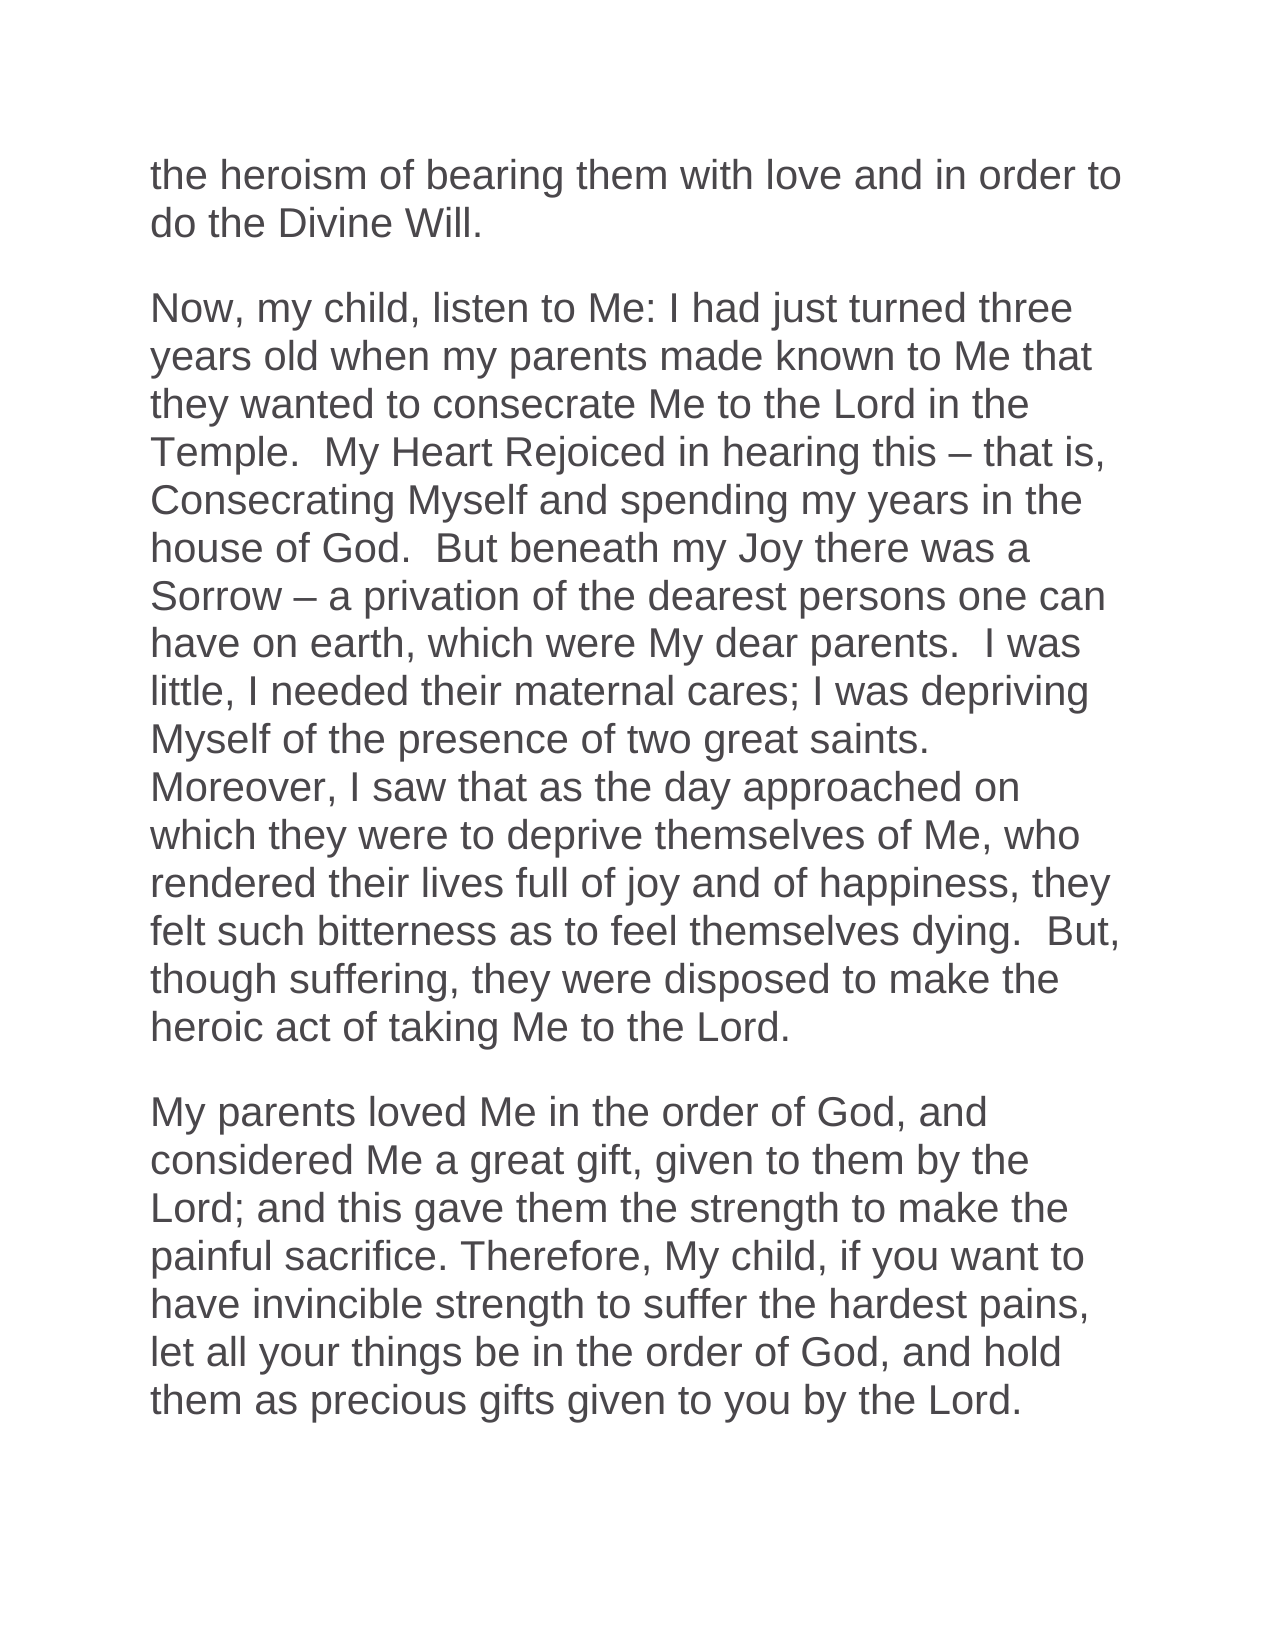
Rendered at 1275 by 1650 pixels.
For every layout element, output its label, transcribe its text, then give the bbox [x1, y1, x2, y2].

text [150, 150, 1125, 246]
text Now, my child, listen to Me: I had just turned three years old when my parents made known to Me that they wanted to consecrate Me to the Lord in the Temple. My Heart Rejoiced in hearing this – that is, Consecrating Myself and spending my years in the house of God. But beneath my Joy there was a Sorrow – a privation of the dearest persons one can have on earth, which were My dear parents. I was little, I needed their maternal cares; I was depriving Myself of the presence of two great saints. Moreover, I saw that as the day approached on which they were to deprive themselves of Me, who rendered their lives full of joy and of happiness, they felt such bitterness as to feel themselves dying. But, though suffering, they were disposed to make the heroic act of taking Me to the Lord. [150, 283, 1125, 1050]
text My parents loved Me in the order of God, and considered Me a great gift, given to them by the Lord; and this gave them the strength to make the painful sacrifice. Therefore, My child, if you want to have invincible strength to suffer the hardest pains, let all your things be in the order of God, and hold them as precious gifts given to you by the Lord. [150, 1087, 1125, 1423]
